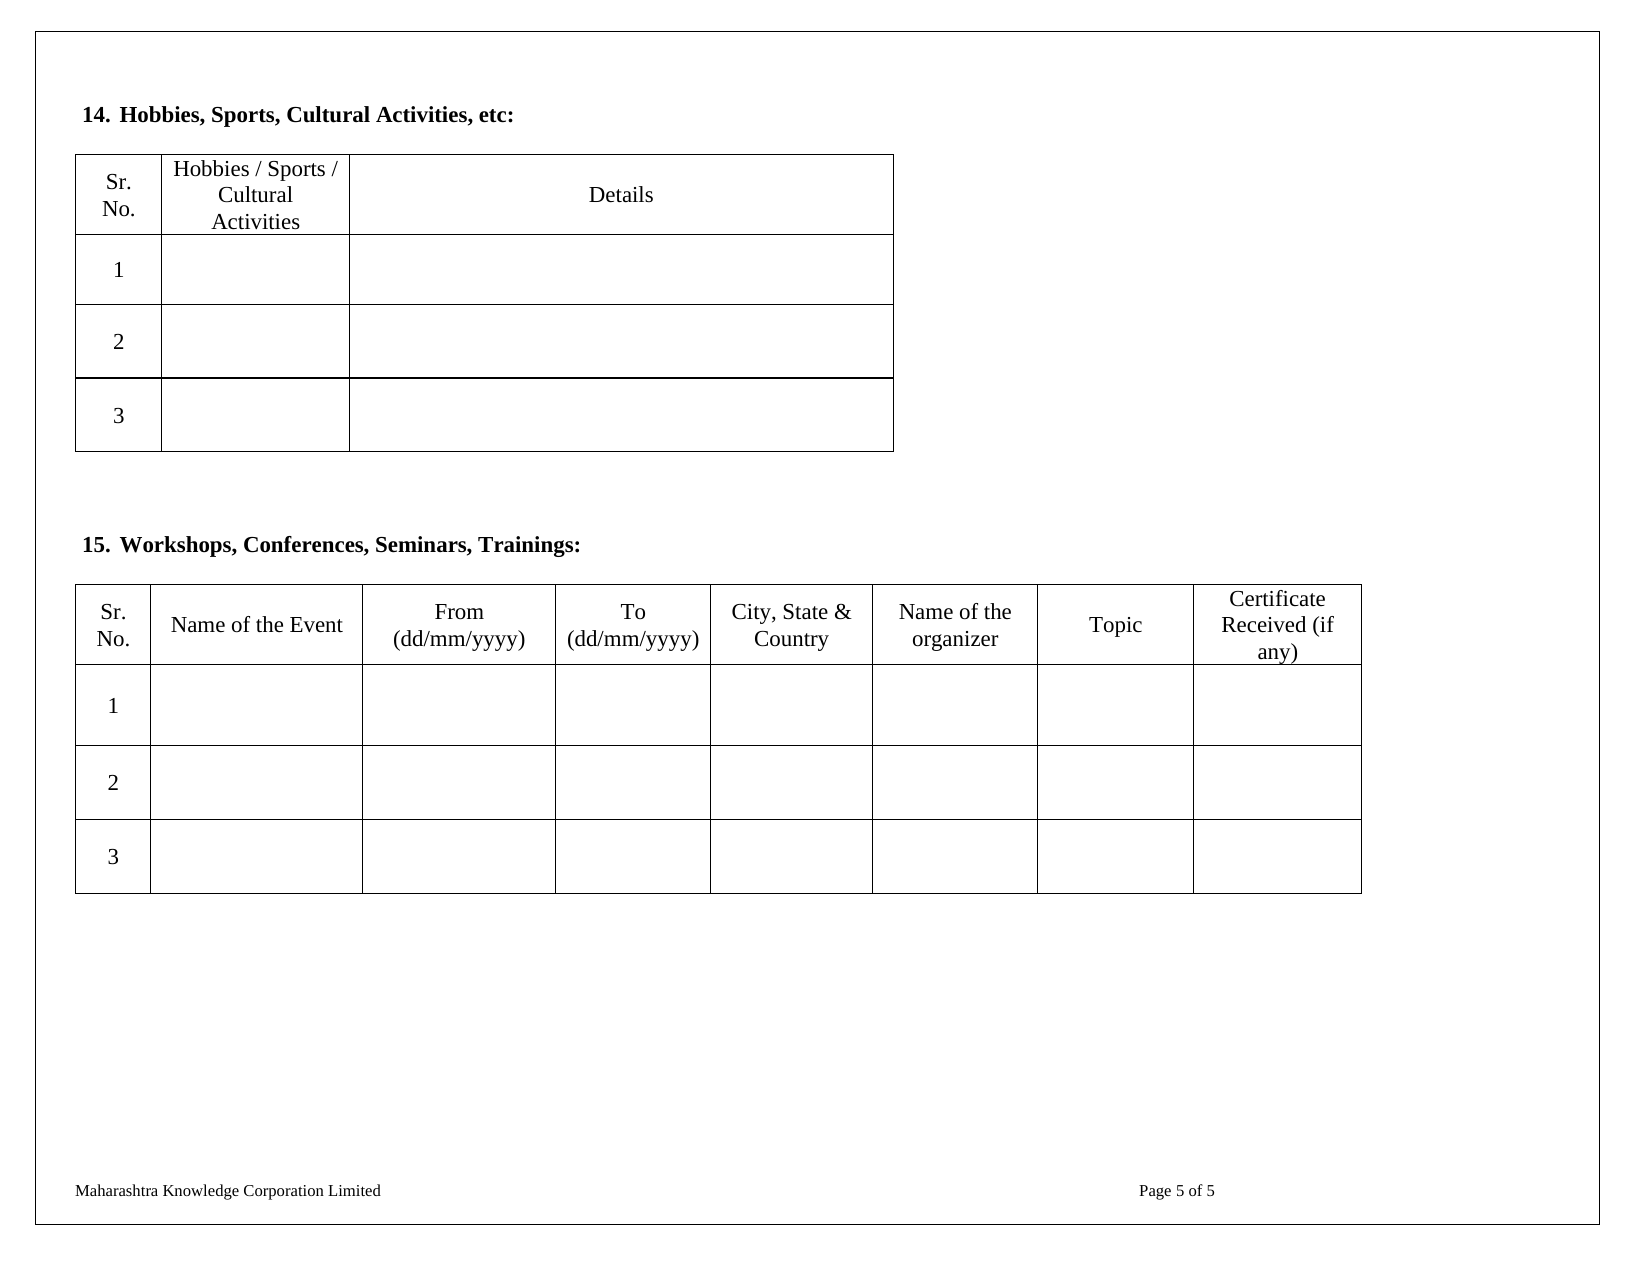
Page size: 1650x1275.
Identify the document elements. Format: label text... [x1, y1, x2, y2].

table_cell [162, 305, 349, 377]
table_header Topic [1038, 585, 1193, 664]
table_cell [350, 235, 893, 303]
table_header Details [350, 155, 893, 234]
table_header To (dd/mm/yyyy) [556, 585, 710, 664]
table_cell 2 [76, 746, 150, 819]
table_cell [1194, 665, 1361, 745]
table_cell [711, 820, 872, 893]
table_cell [873, 746, 1037, 819]
table_cell 3 [76, 820, 150, 893]
table_cell 1 [76, 235, 161, 303]
table_header Certificate Received (if any) [1194, 585, 1361, 664]
table_cell [363, 746, 555, 819]
table_cell [363, 665, 555, 745]
table_cell [151, 820, 362, 893]
table_cell [162, 379, 349, 451]
table_cell [350, 379, 893, 451]
table_cell 2 [76, 305, 161, 377]
table_cell [873, 665, 1037, 745]
table_cell [556, 820, 710, 893]
list Workshops, Conferences, Seminars, Trainings: [82, 531, 1575, 558]
table_header From (dd/mm/yyyy) [363, 585, 555, 664]
table_cell [556, 665, 710, 745]
table_cell [711, 746, 872, 819]
table_cell [162, 235, 349, 303]
table_cell 3 [76, 379, 161, 451]
table_header Sr. No. [76, 585, 150, 664]
table_cell [1194, 746, 1361, 819]
table_cell [1038, 665, 1193, 745]
table_cell [363, 820, 555, 893]
table_header Name of the organizer [873, 585, 1037, 664]
table_cell [350, 305, 893, 377]
table_cell [1194, 820, 1361, 893]
table_cell [556, 746, 710, 819]
table_cell [873, 820, 1037, 893]
table_cell [1038, 746, 1193, 819]
table_cell [711, 665, 872, 745]
table_cell [1038, 820, 1193, 893]
table_cell [151, 746, 362, 819]
list Hobbies, Sports, Cultural Activities, etc: [82, 101, 1575, 128]
table_cell 1 [76, 665, 150, 745]
table_cell [151, 665, 362, 745]
table_header Name of the Event [151, 585, 362, 664]
table_header City, State & Country [711, 585, 872, 664]
table_header Hobbies / Sports / Cultural Activities [162, 155, 349, 234]
table_header Sr. No. [76, 155, 161, 234]
